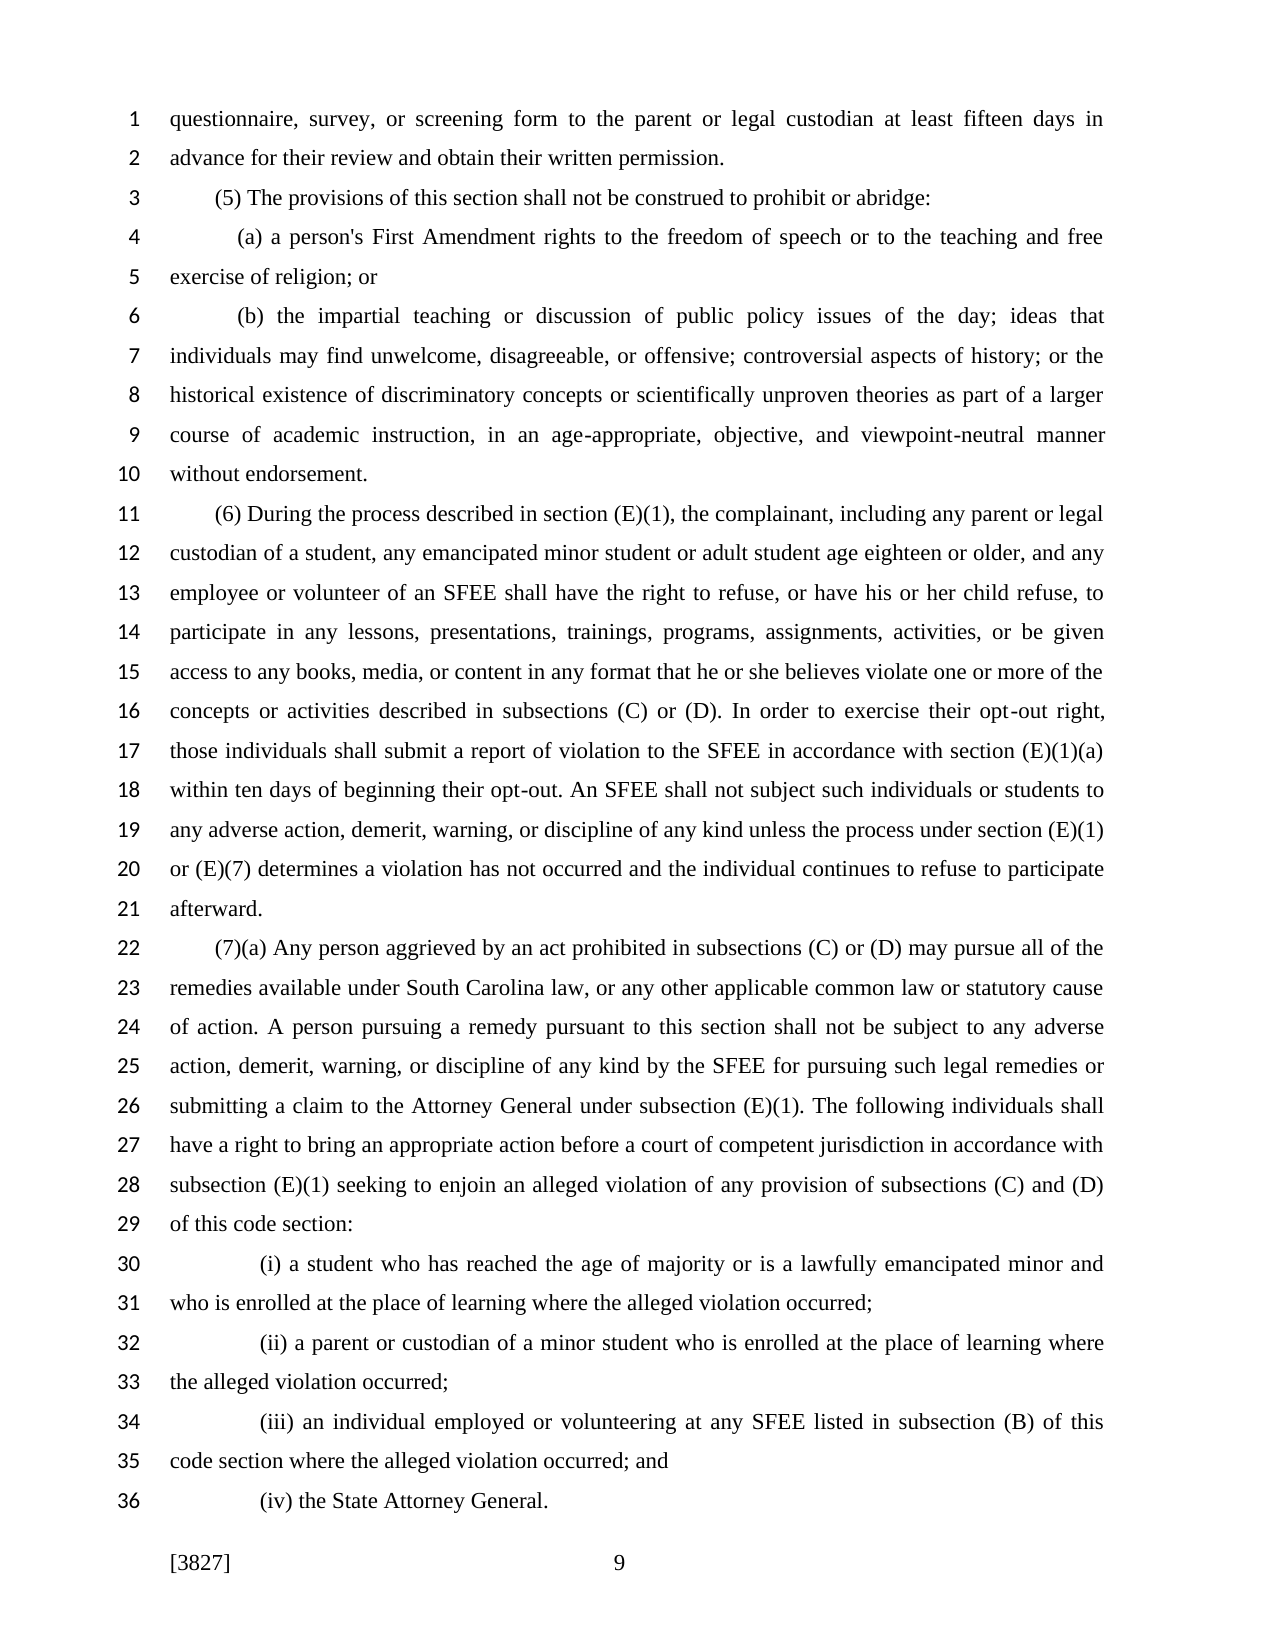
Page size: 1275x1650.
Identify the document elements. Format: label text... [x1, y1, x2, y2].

text (5) The provisions of this section shall not be construed to prohibit or abridge: [169, 184, 1106, 210]
text (a) a person's First Amendment rights to the freedom of speech or to the teaching and free exercise of religion; or [169, 223, 1106, 289]
text (b) the impartial teaching or discussion of public policy issues of the day; ideas that individuals may find unwelcome, disagreeable, or offensive; controversial aspects of history; or the historical existence of discriminatory concepts or scientifically unproven theories as part of a larger course of academic instruction, in an age‑appropriate, objective, and viewpoint‑neutral manner without endorsement. [169, 302, 1106, 487]
text (6) During the process described in section (E)(1), the complainant, including any parent or legal custodian of a student, any emancipated minor student or adult student age eighteen or older, and any employee or volunteer of an SFEE shall have the right to refuse, or have his or her child refuse, to participate in any lessons, presentations, trainings, programs, assignments, activities, or be given access to any books, media, or content in any format that he or she believes violate one or more of the concepts or activities described in subsections (C) or (D). In order to exercise their opt‑out right, those individuals shall submit a report of violation to the SFEE in accordance with section (E)(1)(a) within ten days of beginning their opt‑out. An SFEE shall not subject such individuals or students to any adverse action, demerit, warning, or discipline of any kind unless the process under section (E)(1) or (E)(7) determines a violation has not occurred and the individual continues to refuse to participate afterward. [169, 500, 1106, 921]
text (i) a student who has reached the age of majority or is a lawfully emancipated minor and who is enrolled at the place of learning where the alleged violation occurred; [169, 1250, 1106, 1316]
text (iv) the State Attorney General. [169, 1487, 1106, 1513]
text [169, 105, 1106, 171]
text (ii) a parent or custodian of a minor student who is enrolled at the place of learning where the alleged violation occurred; [169, 1329, 1106, 1395]
text (iii) an individual employed or volunteering at any SFEE listed in subsection (B) of this code section where the alleged violation occurred; and [169, 1408, 1106, 1474]
text (7)(a) Any person aggrieved by an act prohibited in subsections (C) or (D) may pursue all of the remedies available under South Carolina law, or any other applicable common law or statutory cause of action. A person pursuing a remedy pursuant to this section shall not be subject to any adverse action, demerit, warning, or discipline of any kind by the SFEE for pursuing such legal remedies or submitting a claim to the Attorney General under subsection (E)(1). The following individuals shall have a right to bring an appropriate action before a court of competent jurisdiction in accordance with subsection (E)(1) seeking to enjoin an alleged violation of any provision of subsections (C) and (D) of this code section: [169, 934, 1106, 1237]
